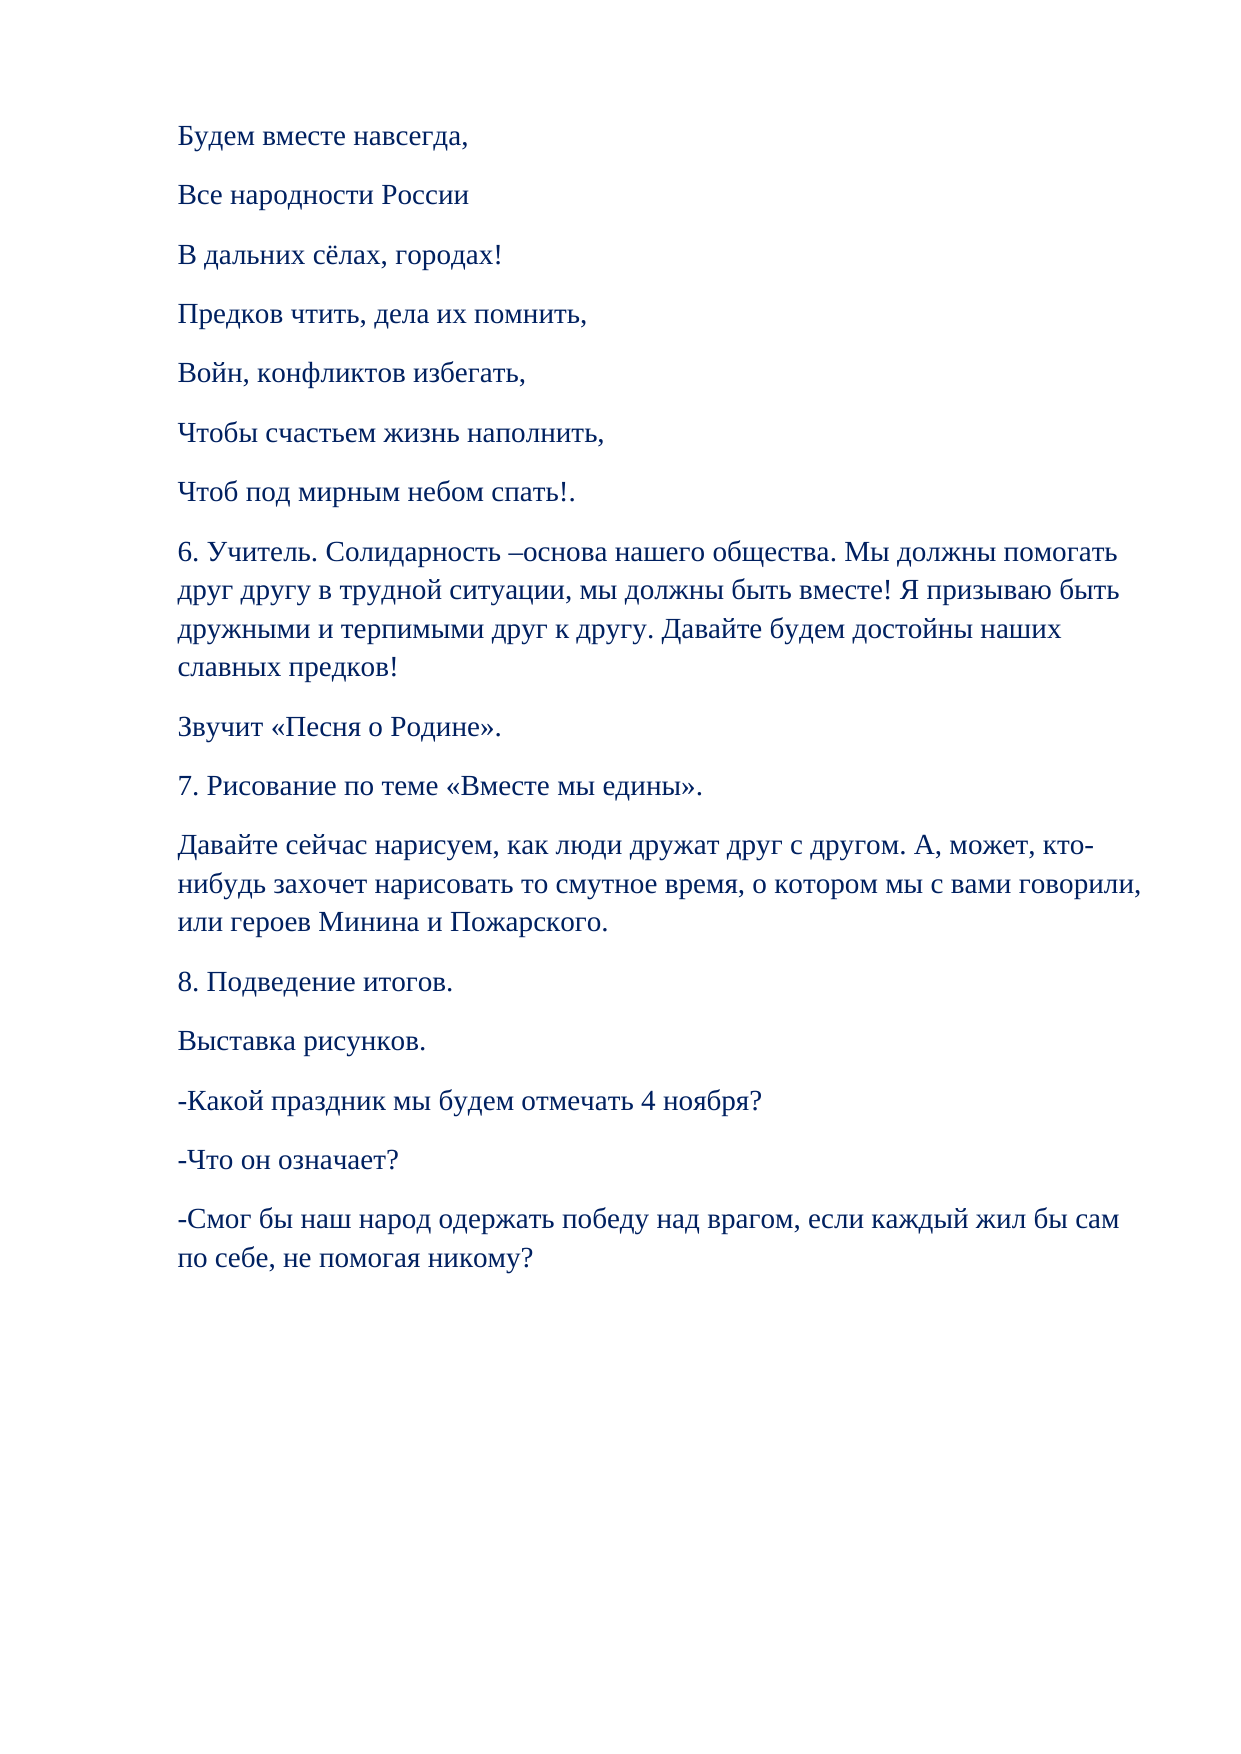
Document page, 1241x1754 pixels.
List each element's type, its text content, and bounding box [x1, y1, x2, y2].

text Предков чтить, дела их помнить, [177, 296, 1152, 330]
text Звучит «Песня о Родине». [177, 709, 1152, 742]
text -Что он означает? [177, 1142, 1152, 1176]
text Все народности России [177, 177, 1152, 211]
text Войн, конфликтов избегать, [177, 356, 1152, 389]
text В дальних сёлах, городах! [177, 237, 1152, 270]
text 7. Рисование по теме «Вместе мы едины». [177, 768, 1152, 802]
text Давайте сейчас нарисуем, как люди дружат друг с другом. А, может, кто-нибудь захочет нарисовать то смутное время, о котором мы с вами говорили, или героев Минина и Пожарского. [177, 827, 1152, 938]
text 6. Учитель. Солидарность –основа нашего общества. Мы должны помогать друг другу в трудной ситуации, мы должны быть вместе! Я призываю быть дружными и терпимыми друг к другу. Давайте будем достойны наших славных предков! [177, 534, 1152, 683]
text Будем вместе навсегда, [177, 118, 1152, 152]
text Чтоб под мирным небом спать!. [177, 474, 1152, 508]
text Чтобы счастьем жизнь наполнить, [177, 415, 1152, 448]
text -Какой праздник мы будем отмечать 4 ноября? [177, 1083, 1152, 1116]
text -Смог бы наш народ одержать победу над врагом, если каждый жил бы сам по себе, не помогая никому? [177, 1201, 1152, 1273]
text Выставка рисунков. [177, 1023, 1152, 1057]
text 8. Подведение итогов. [177, 964, 1152, 997]
